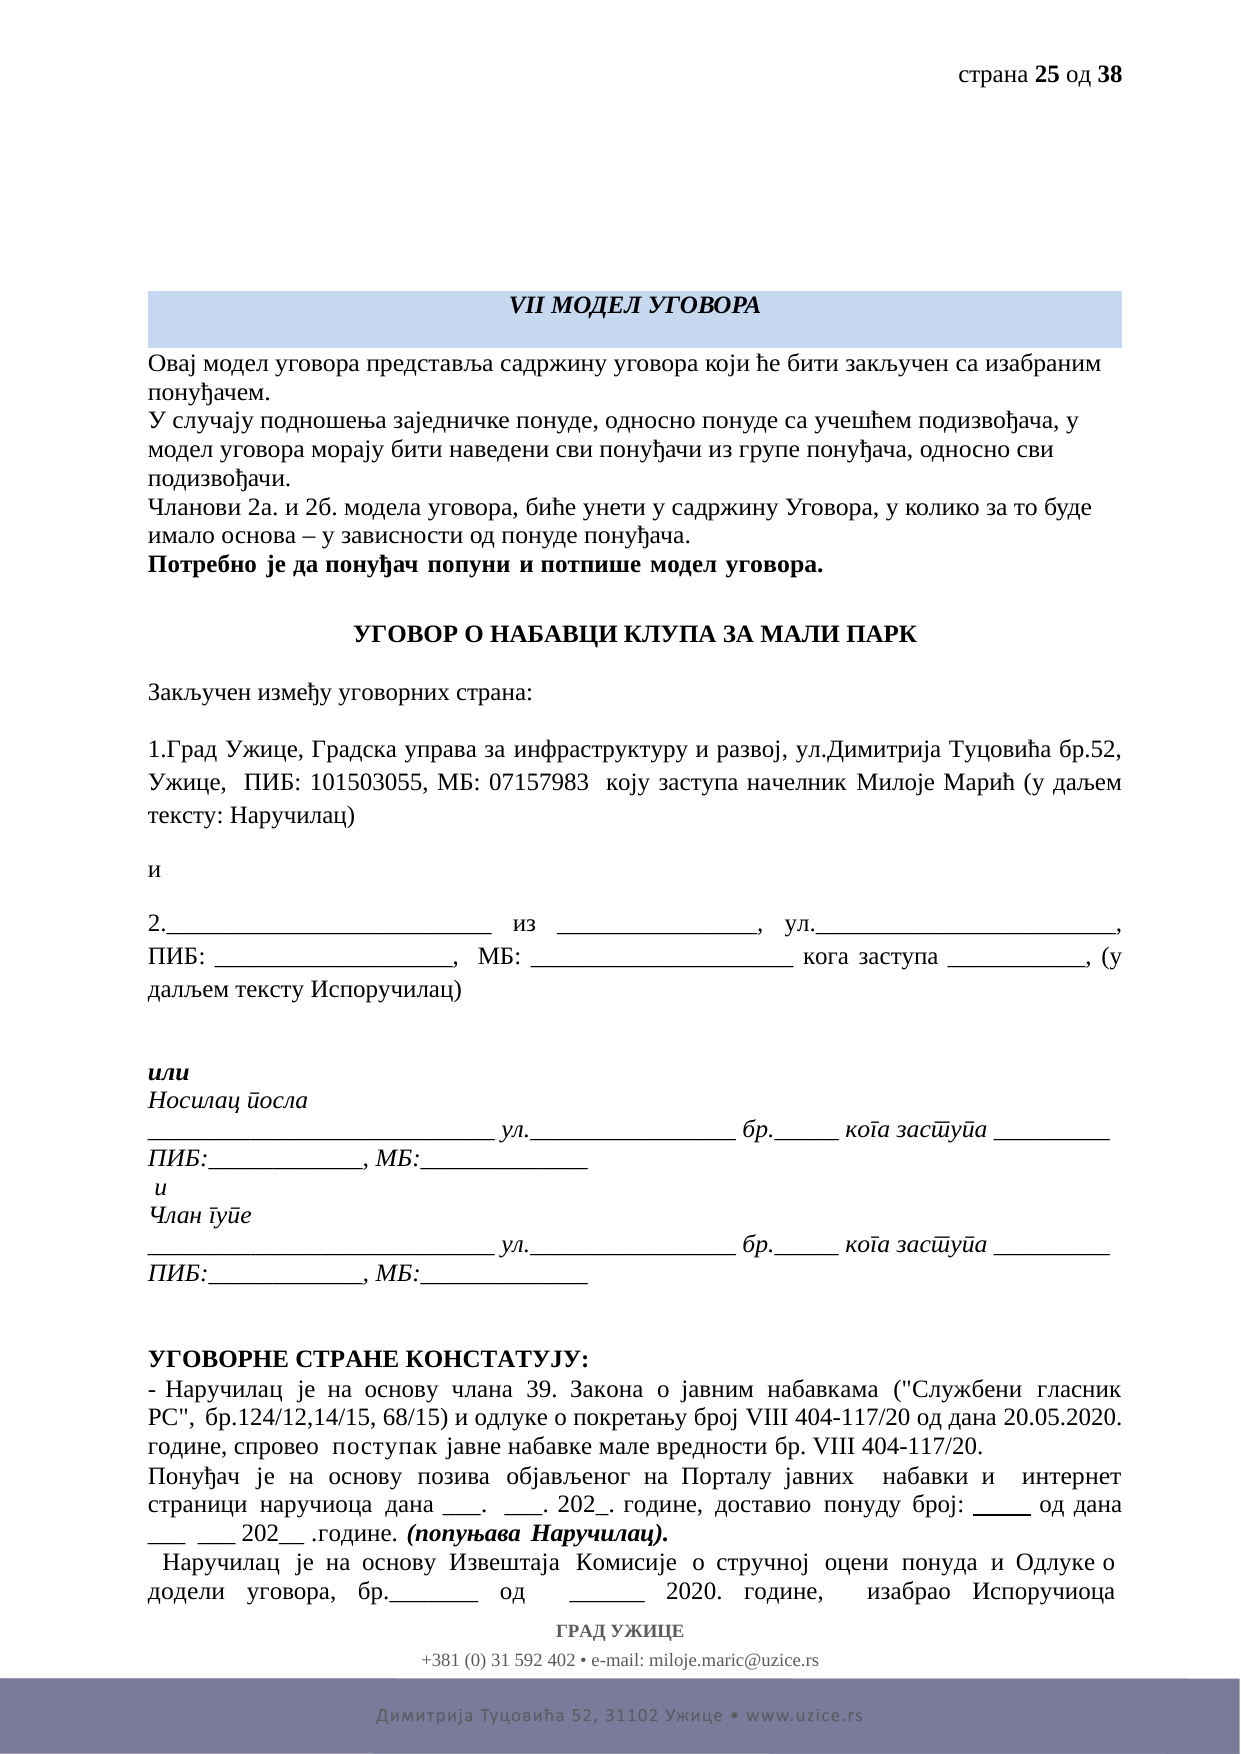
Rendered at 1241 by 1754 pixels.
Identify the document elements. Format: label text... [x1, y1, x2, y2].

text или [148, 1057, 1122, 1086]
text У случају подношења заједничке понуде, односно понуде са учешћем подизвођача, у модел уговора морају бити наведени сви понуђачи из групе понуђача, односно сви подизвођачи. [148, 406, 1122, 492]
text Овај модел уговора представља садржину уговора који ће бити закључен са изабраним понуђачем. [148, 348, 1122, 406]
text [148, 1547, 1116, 1605]
text VII МОДЕЛ УГОВОРА [148, 291, 1122, 319]
text Носилац посла [148, 1086, 1122, 1114]
text ___________________________ ул.________________ бр._____ кога заступа _________ [148, 1114, 1122, 1143]
text - Наручилац је на основу члaна 39. Закона о јавним набавкама ("Службени гласник РС", бр.124/12,14/15, 68/15) и одлуке о покретању број VIII 404-117/20 од дана 20.05.2020. године, спровео поступак јавне набавке мале вредности бр. VIII 404-117/20. [148, 1374, 1122, 1460]
text Закључен између уговорних страна: [148, 677, 1122, 706]
text Понуђач је на основу позива објављеног на Порталу јавних набавки и интернет страници наручиоца дана ___. ___. 202_. године, доставио понуду број: од дана ___ ___ 202__ .године. (попуњава Наручилац). [148, 1461, 1122, 1547]
text и [148, 854, 1122, 883]
text и [148, 1172, 1122, 1201]
text ПИБ:____________, МБ:_____________ [148, 1258, 1122, 1287]
text УГОВОР О НАБАВЦИ КЛУПА ЗА МАЛИ ПАРК [148, 619, 1122, 648]
picture [0, 1677, 1240, 1754]
text ___________________________ ул.________________ бр._____ кога заступа _________ [148, 1229, 1122, 1258]
text ПИБ:____________, МБ:_____________ [148, 1143, 1122, 1172]
text 1.Град Ужице, Градска управа за инфраструктуру и развој, ул.Димитрија Туцовића бр.52, Ужице, ПИБ: 101503055, МБ: 07157983 коју заступа начелник Милоје Марић (у даљем тексту: Наручилац) [148, 734, 1122, 829]
text Чланови 2а. и 2б. модела уговора, биће унети у садржину Уговора, у колико за то буде имало основа – у зависности од понуде понуђача. [148, 492, 1122, 549]
text Члан гупе [148, 1201, 1122, 1229]
text Потребно је да понуђач попуни и потпише модел уговора. [148, 549, 1122, 578]
text 2.__________________________ из ________________, ул.________________________, ПИБ: ___________________, МБ: _____________________ кога заступа ___________, (у далљем тексту Испоручилац) [148, 908, 1122, 1003]
text УГОВОРНЕ СТРАНЕ КОНСТАТУЈУ: [148, 1344, 1122, 1373]
